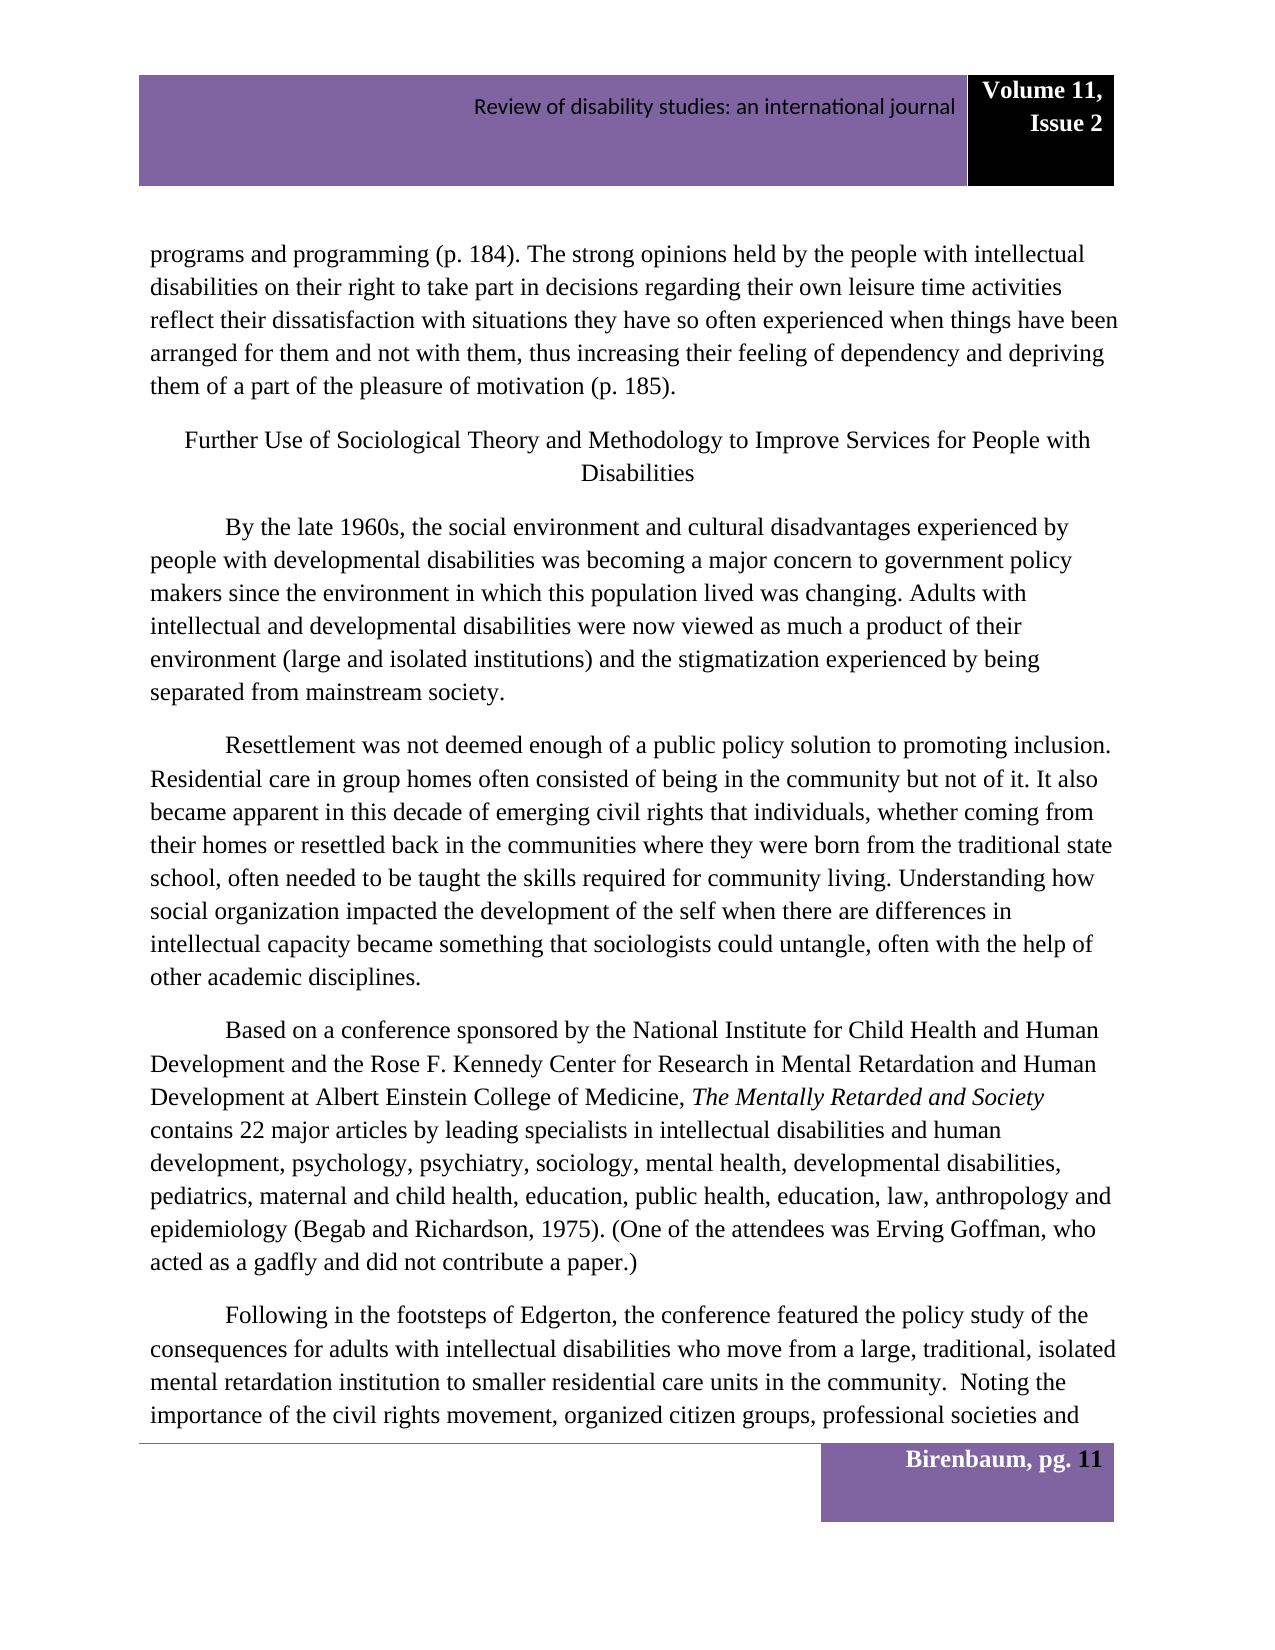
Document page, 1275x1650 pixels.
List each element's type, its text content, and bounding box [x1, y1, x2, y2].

text By the late 1960s, the social environment and cultural disadvantages experienced by people with developmental disabilities was becoming a major concern to government policy makers since the environment in which this population lived was changing. Adults with intellectual and developmental disabilities were now viewed as much a product of their environment (large and isolated institutions) and the stigmatization experienced by being separated from mainstream society. [150, 512, 1125, 706]
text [150, 1301, 1125, 1428]
text Based on a conference sponsored by the National Institute for Child Health and Human Development and the Rose F. Kennedy Center for Research in Mental Retardation and Human Development at Albert Einstein College of Medicine, The Mentally Retarded and Society contains 22 major articles by leading specialists in intellectual disabilities and human development, psychology, psychiatry, sociology, mental health, developmental disabilities, pediatrics, maternal and child health, education, public health, education, law, anthropology and epidemiology (Begab and Richardson, 1975). (One of the attendees was Erving Goffman, who acted as a gadfly and did not contribute a paper.) [150, 1016, 1125, 1276]
text Further Use of Sociological Theory and Methodology to Improve Services for People with Disabilities [150, 425, 1125, 487]
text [150, 239, 1125, 400]
text Resettlement was not deemed enough of a public policy solution to promoting inclusion. Residential care in group homes often consisted of being in the community but not of it. It also became apparent in this decade of emerging civil rights that individuals, whether coming from their homes or resettled back in the communities where they were born from the traditional state school, often needed to be taught the skills required for community living. Understanding how social organization impacted the development of the self when there are differences in intellectual capacity became something that sociologists could untangle, often with the help of other academic disciplines. [150, 731, 1125, 991]
